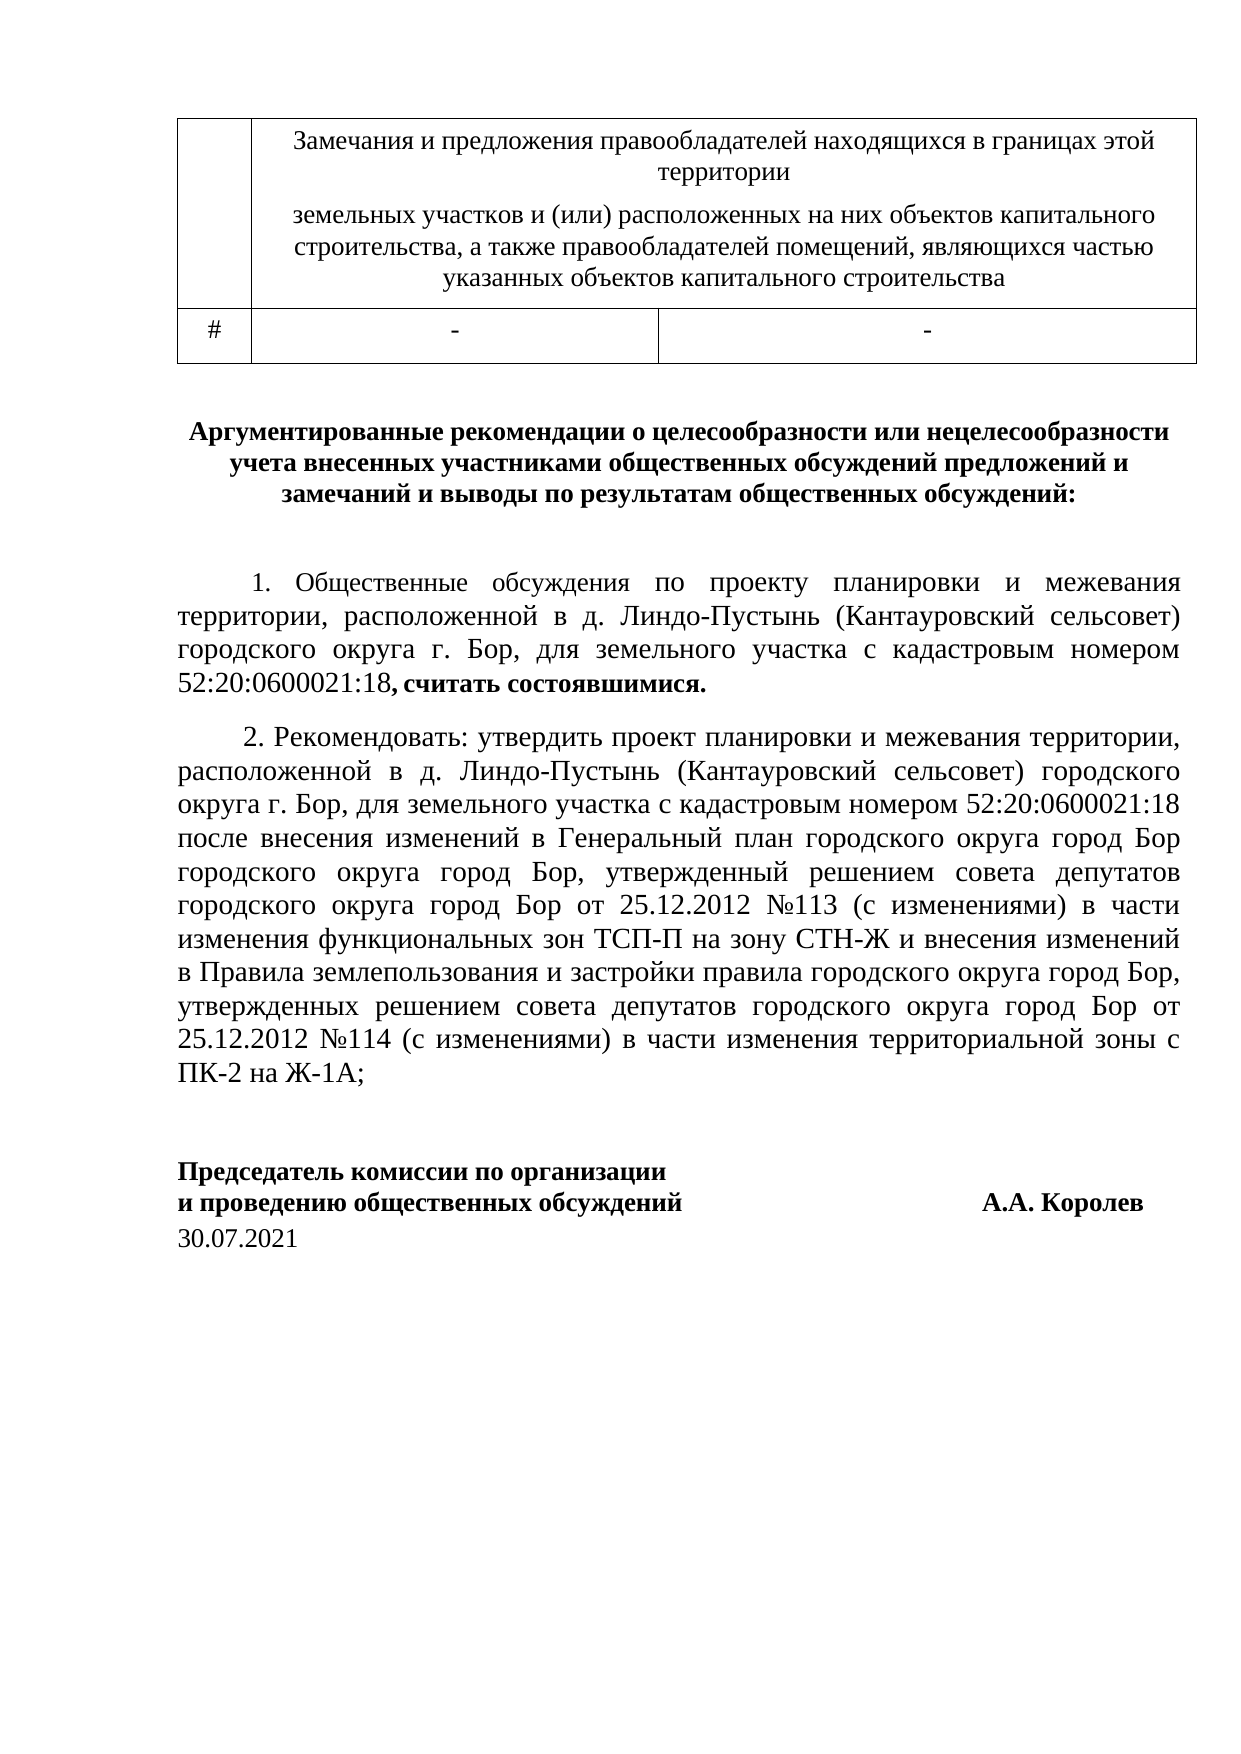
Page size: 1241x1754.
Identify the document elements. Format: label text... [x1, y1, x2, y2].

table_cell - [252, 309, 658, 363]
table_cell [178, 119, 251, 308]
text и проведению общественных обсуждений А.А. Королев [177, 1187, 1181, 1218]
text 30.07.2021 [177, 1222, 1181, 1253]
table_cell - [659, 309, 1196, 363]
text 2. Рекомендовать: утвердить проект планировки и межевания территории, расположенной в д. Линдо-Пустынь (Кантауровский сельсовет) городского округа г. Бор, для земельного участка с кадастровым номером 52:20:0600021:18 после внесения изменений в Генеральный план городского округа город Бор городского округа город Бор, утвержденный решением совета депутатов городского округа город Бор от 25.12.2012 №113 (с изменениями) в части изменения функциональных зон ТСП-П на зону СТН-Ж и внесения изменений в Правила землепользования и застройки правила городского округа город Бор, утвержденных решением совета депутатов городского округа город Бор от 25.12.2012 №114 (с изменениями) в части изменения территориальной зоны с ПК-2 на Ж-1А; [177, 719, 1181, 1088]
text Аргументированные рекомендации о целесообразности или нецелесообразности учета внесенных участниками общественных обсуждений предложений и замечаний и выводы по результатам общественных обсуждений: [177, 415, 1181, 508]
text 1. Общественные обсуждения по проекту планировки и межевания территории, расположенной в д. Линдо-Пустынь (Кантауровский сельсовет) городского округа г. Бор, для земельного участка с кадастровым номером 52:20:0600021:18, считать состоявшимися. [177, 564, 1181, 699]
table_cell # [178, 309, 251, 363]
table_cell Замечания и предложения правообладателей находящихся в границах этой территории земельных участков и (или) расположенных на них объектов капитального строительства, а также правообладателей помещений, являющихся частью указанных объектов капитального строительства [252, 119, 1196, 308]
text Председатель комиссии по организации [177, 1155, 1181, 1187]
